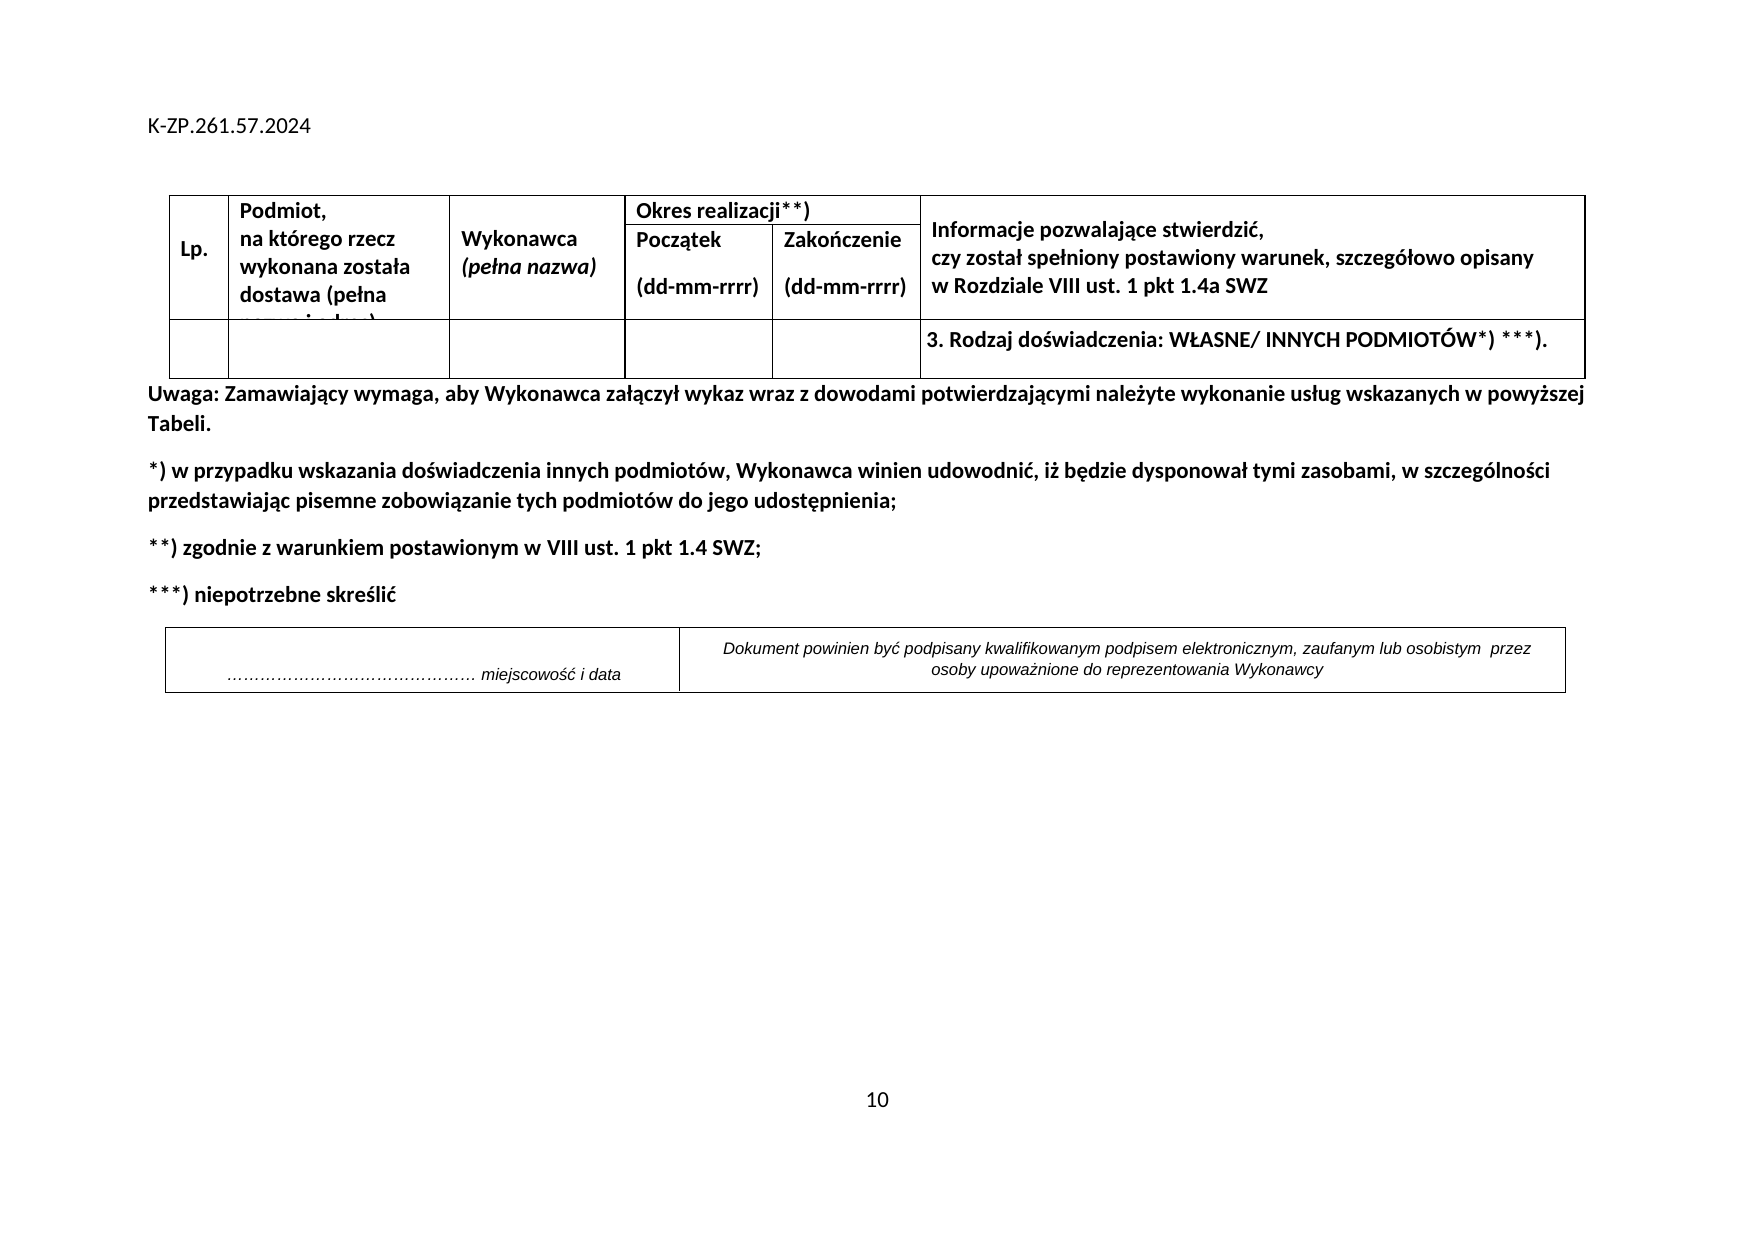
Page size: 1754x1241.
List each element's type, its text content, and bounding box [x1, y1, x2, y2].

text **) zgodnie z warunkiem postawionym w VIII ust. 1 pkt 1.4 SWZ; [148, 533, 1606, 561]
table_cell [229, 320, 449, 378]
table_header Lp. [170, 196, 228, 318]
table_cell Zakończenie (dd-mm-rrrr) [773, 225, 920, 318]
table_cell [450, 320, 624, 378]
table_header Dokument powinien być podpisany kwalifikowanym podpisem elektronicznym, zaufanym lub osobistym przez osoby upoważnione do reprezentowania Wykonawcy [680, 628, 1565, 691]
table_header Informacje pozwalające stwierdzić, czy został spełniony postawiony warunek, szczegółowo opisany w Rozdziale VIII ust. 1 pkt 1.4a SWZ [921, 196, 1584, 318]
text *) w przypadku wskazania doświadczenia innych podmiotów, Wykonawca winien udowodnić, iż będzie dysponował tymi zasobami, w szczególności przedstawiając pisemne zobowiązanie tych podmiotów do jego udostępnienia; [148, 456, 1606, 514]
table_cell 2. [170, 320, 228, 378]
table_cell Początek (dd-mm-rrrr) [626, 225, 772, 318]
table_header Okres realizacji**) [626, 196, 920, 224]
table_header ……………………………………… miejscowość i data [166, 628, 679, 691]
text Uwaga: Zamawiający wymaga, aby Wykonawca załączył wykaz wraz z dowodami potwierdzającymi należyte wykonanie usług wskazanych w powyższej Tabeli. [148, 379, 1606, 437]
table_header Wykonawca (pełna nazwa) [450, 196, 624, 318]
table_cell [626, 320, 772, 378]
table_header Podmiot, na którego rzecz wykonana została dostawa (pełna nazwa i adres) [229, 196, 449, 318]
text ***) niepotrzebne skreślić [148, 580, 1606, 608]
table_cell [773, 320, 920, 378]
